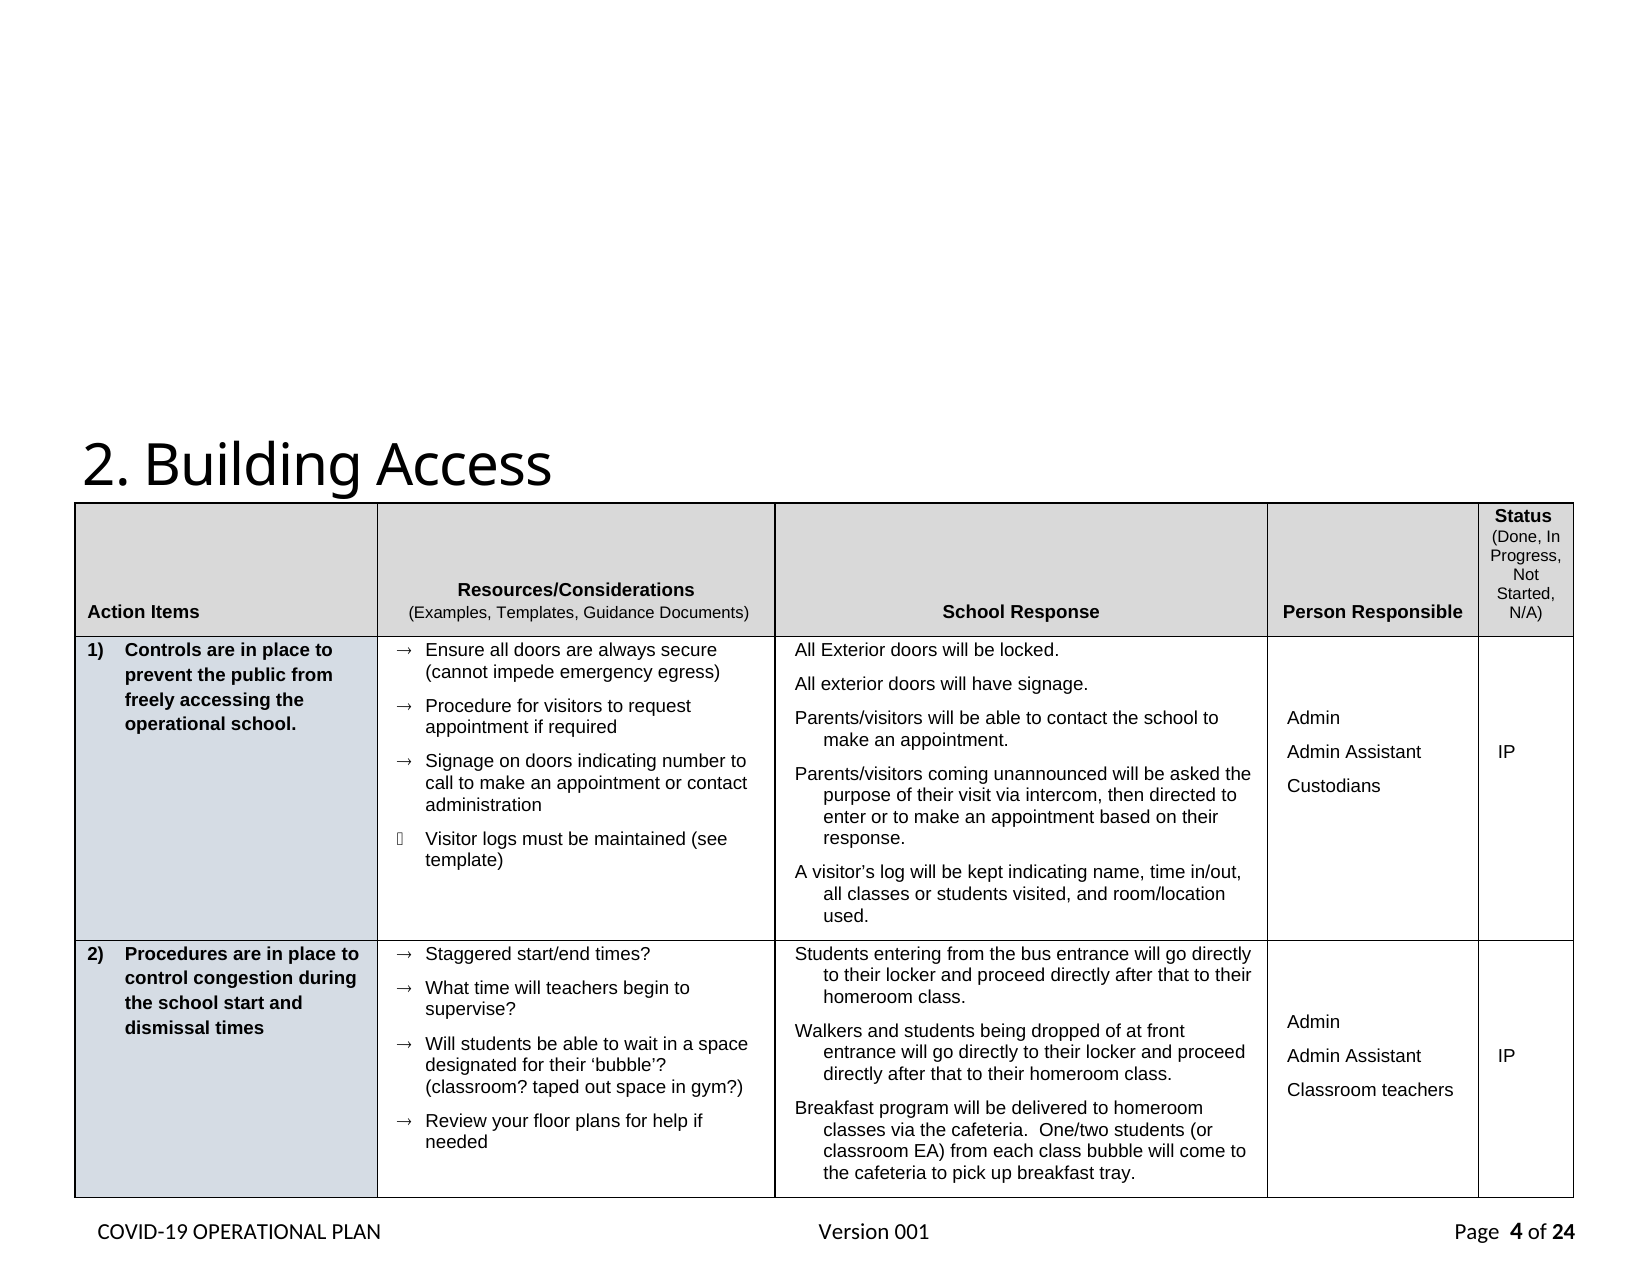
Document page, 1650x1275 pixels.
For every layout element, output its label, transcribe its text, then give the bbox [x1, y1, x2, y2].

table_cell IP [1479, 941, 1573, 1197]
table_cell IP [1479, 637, 1573, 940]
title 2. Building Access [82, 423, 1575, 502]
table_header Action Items [76, 504, 377, 636]
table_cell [776, 941, 1267, 1197]
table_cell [1268, 941, 1478, 1197]
table_cell Admin Admin Assistant Custodians [1268, 637, 1478, 940]
table_header School Response [776, 504, 1267, 636]
table_header Resources/Considerations (Examples, Templates, Guidance Documents) [378, 504, 774, 636]
table_cell Ensure all doors are always secure (cannot impede emergency egress) Procedure for visitors to request appointment if required Signage on doors indicating number to call to make an appointment or contact administration Visitor logs must be maintained (see template) [378, 637, 774, 940]
table_cell Controls are in place to prevent the public from freely accessing the operational school. [76, 637, 377, 940]
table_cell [378, 941, 774, 1197]
table_header Status (Done, In Progress, Not Started, N/A) [1479, 504, 1573, 636]
table_header Person Responsible [1268, 504, 1478, 636]
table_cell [76, 941, 377, 1197]
table_cell All Exterior doors will be locked. All exterior doors will have signage. Parents/visitors will be able to contact the school to make an appointment. Parents/visitors coming unannounced will be asked the purpose of their visit via intercom, then directed to enter or to make an appointment based on their response. A visitor’s log will be kept indicating name, time in/out, all classes or students visited, and room/location used. [776, 637, 1267, 940]
